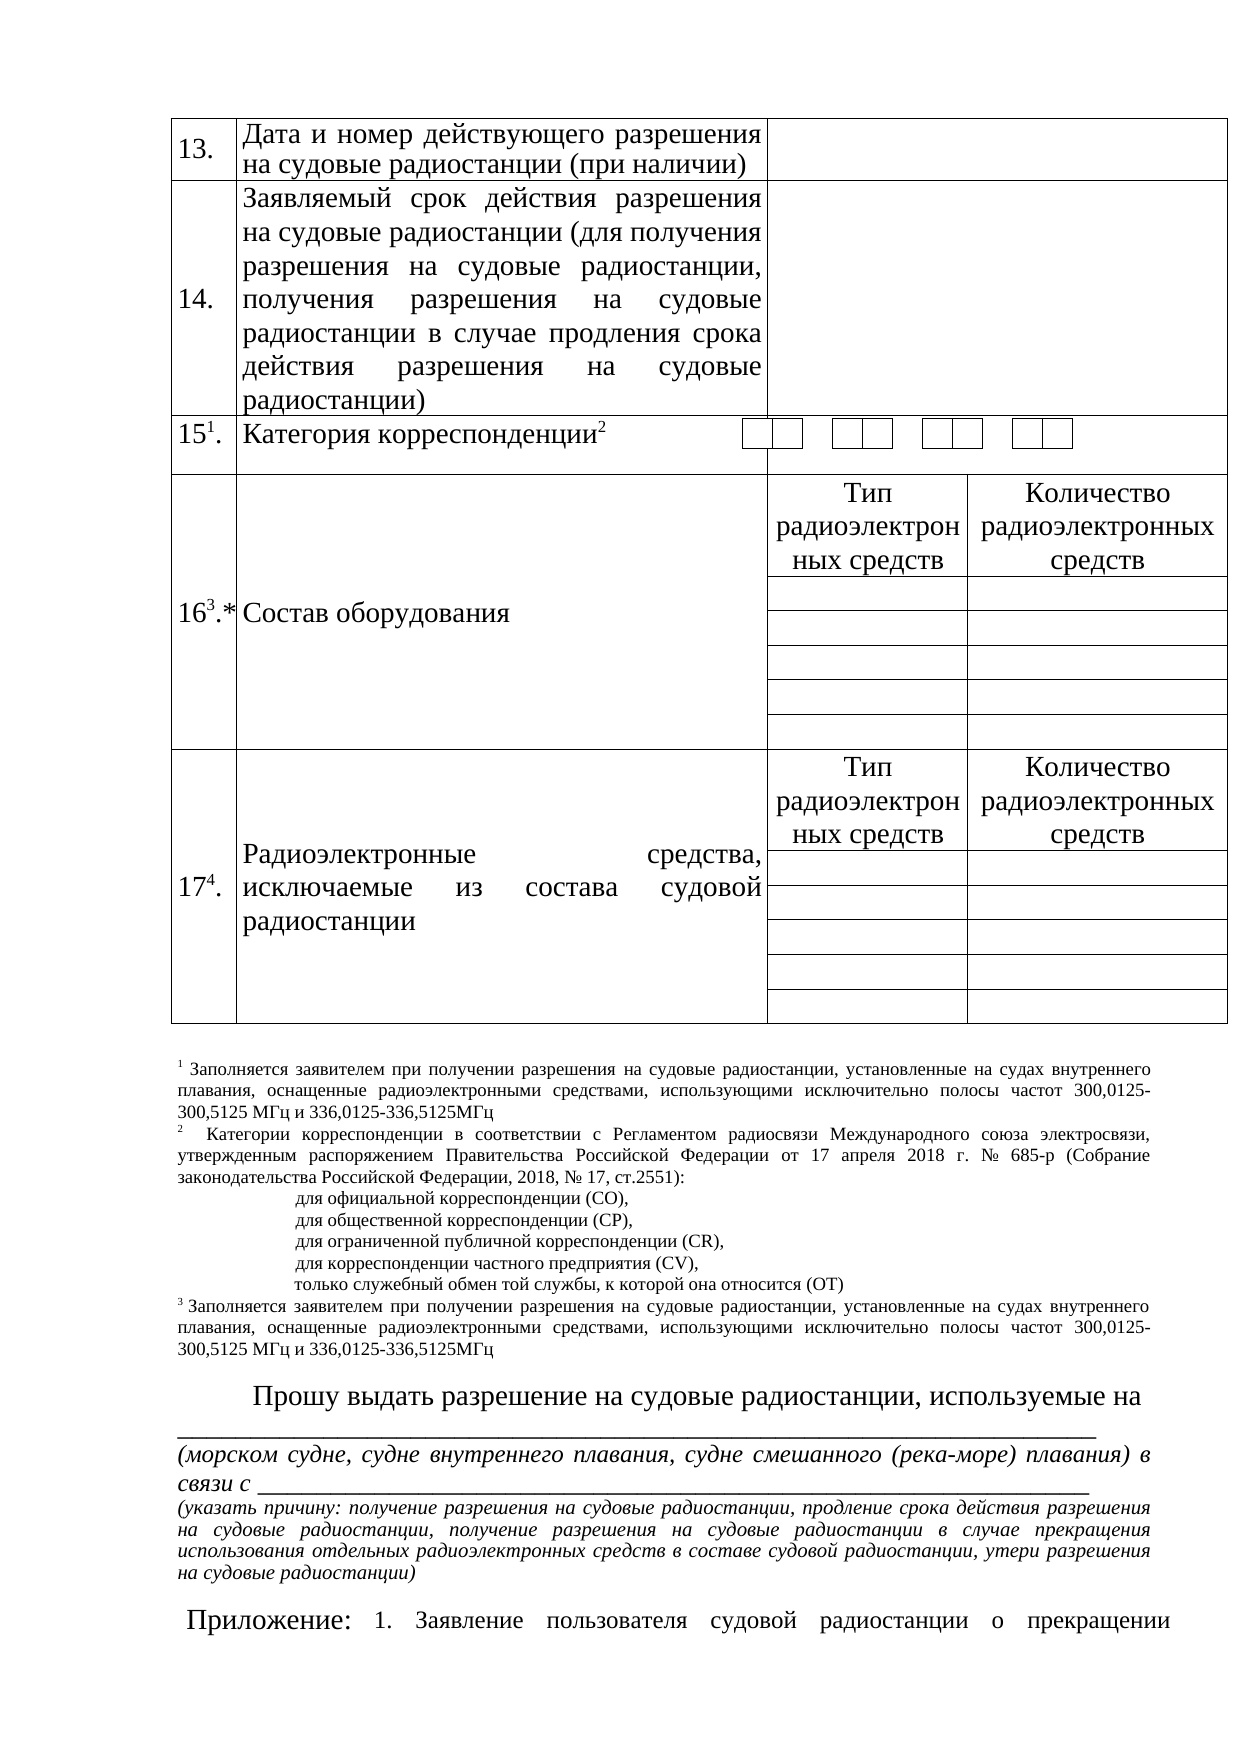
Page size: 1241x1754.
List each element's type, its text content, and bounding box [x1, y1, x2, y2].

table_cell 174. [172, 750, 236, 1023]
table_cell 13. [172, 119, 236, 179]
table_cell [768, 181, 1227, 415]
text _______________________________________________________________ [177, 1411, 1152, 1441]
table_cell Состав оборудования [237, 475, 767, 748]
table_cell [968, 886, 1227, 919]
table_cell [768, 920, 967, 954]
table_cell [768, 715, 967, 748]
table_cell [768, 611, 967, 645]
text 1 Заполняется заявителем при получении разрешения на судовые радиостанции, установленные на судах внутреннего плавания, оснащенные радиоэлектронными средствами, использующими исключительно полосы частот 300,0125-300,5125 МГц и 336,0125-336,5125МГц [177, 1058, 1152, 1122]
table_cell [768, 886, 967, 919]
text для общественной корреспонденции (CP), [295, 1209, 1152, 1230]
table_cell [768, 416, 1227, 474]
text для официальной корреспонденции (CO), [295, 1187, 1152, 1209]
table_cell [968, 577, 1227, 610]
text (указать причину: получение разрешения на судовые радиостанции, продление срока действия разрешения на судовые радиостанции, получение разрешения на судовые радиостанции в случае прекращения использования отдельных радиоэлектронных средств в составе судовой радиостанции, утери разрешения на судовые радиостанции) [177, 1497, 1152, 1584]
text (морском судне, судне внутреннего плавания, судне смешанного (река-море) плавания) в связи с _________________________________________________________ [177, 1441, 1152, 1497]
table_cell [968, 955, 1227, 988]
text для корреспонденции частного предприятия (CV), [295, 1252, 1152, 1273]
table_cell [768, 955, 967, 988]
table_cell 151. [172, 416, 236, 474]
table_cell [768, 680, 967, 714]
table_cell Категория корреспонденции2 [237, 416, 767, 474]
table_cell [768, 577, 967, 610]
table_cell [968, 680, 1227, 714]
table_header Приложение: [177, 1606, 361, 1636]
text только служебный обмен той службы, к которой она относится (OT) [177, 1273, 1152, 1295]
text 2 Категории корреспонденции в соответствии с Регламентом радиосвязи Международного союза электросвязи, утвержденным распоряжением Правительства Российской Федерации от 17 апреля 2018 г. № 685-р (Собрание законодательства Российской Федерации, 2018, № 17, ст.2551): [177, 1122, 1152, 1187]
table_cell 14. [172, 181, 236, 415]
table_cell [968, 646, 1227, 679]
table_cell Заявляемый срок действия разрешения на судовые радиостанции (для получения разрешения на судовые радиостанции, получения разрешения на судовые радиостанции в случае продления срока действия разрешения на судовые радиостанции) [237, 181, 767, 415]
table_cell [968, 611, 1227, 645]
text Прошу выдать разрешение на судовые радиостанции, используемые на [177, 1381, 1152, 1411]
table_cell [768, 851, 967, 885]
text для ограниченной публичной корреспонденции (CR), [295, 1230, 1152, 1252]
table_cell [968, 851, 1227, 885]
table_cell Радиоэлектронные средства, исключаемые из состава судовой радиостанции [237, 750, 767, 1023]
table_cell Количество радиоэлектронных средств [968, 475, 1227, 576]
table_cell Количество радиоэлектронных средств [968, 750, 1227, 850]
table_cell Тип радиоэлектронных средств [768, 750, 967, 850]
table_cell [968, 920, 1227, 954]
table_cell 163.* [172, 475, 236, 748]
text 3 Заполняется заявителем при получении разрешения на судовые радиостанции, установленные на судах внутреннего плавания, оснащенные радиоэлектронными средствами, использующими исключительно полосы частот 300,0125-300,5125 МГц и 336,0125-336,5125МГц [177, 1295, 1152, 1359]
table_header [361, 1606, 1180, 1636]
table_cell Тип радиоэлектронных средств [768, 475, 967, 576]
table_cell [968, 990, 1227, 1023]
table_cell Дата и номер действующего разрешения на судовые радиостанции (при наличии) [237, 119, 767, 179]
table_cell [768, 646, 967, 679]
table_cell [768, 990, 967, 1023]
table_cell [768, 119, 1227, 179]
table_cell [968, 715, 1227, 748]
